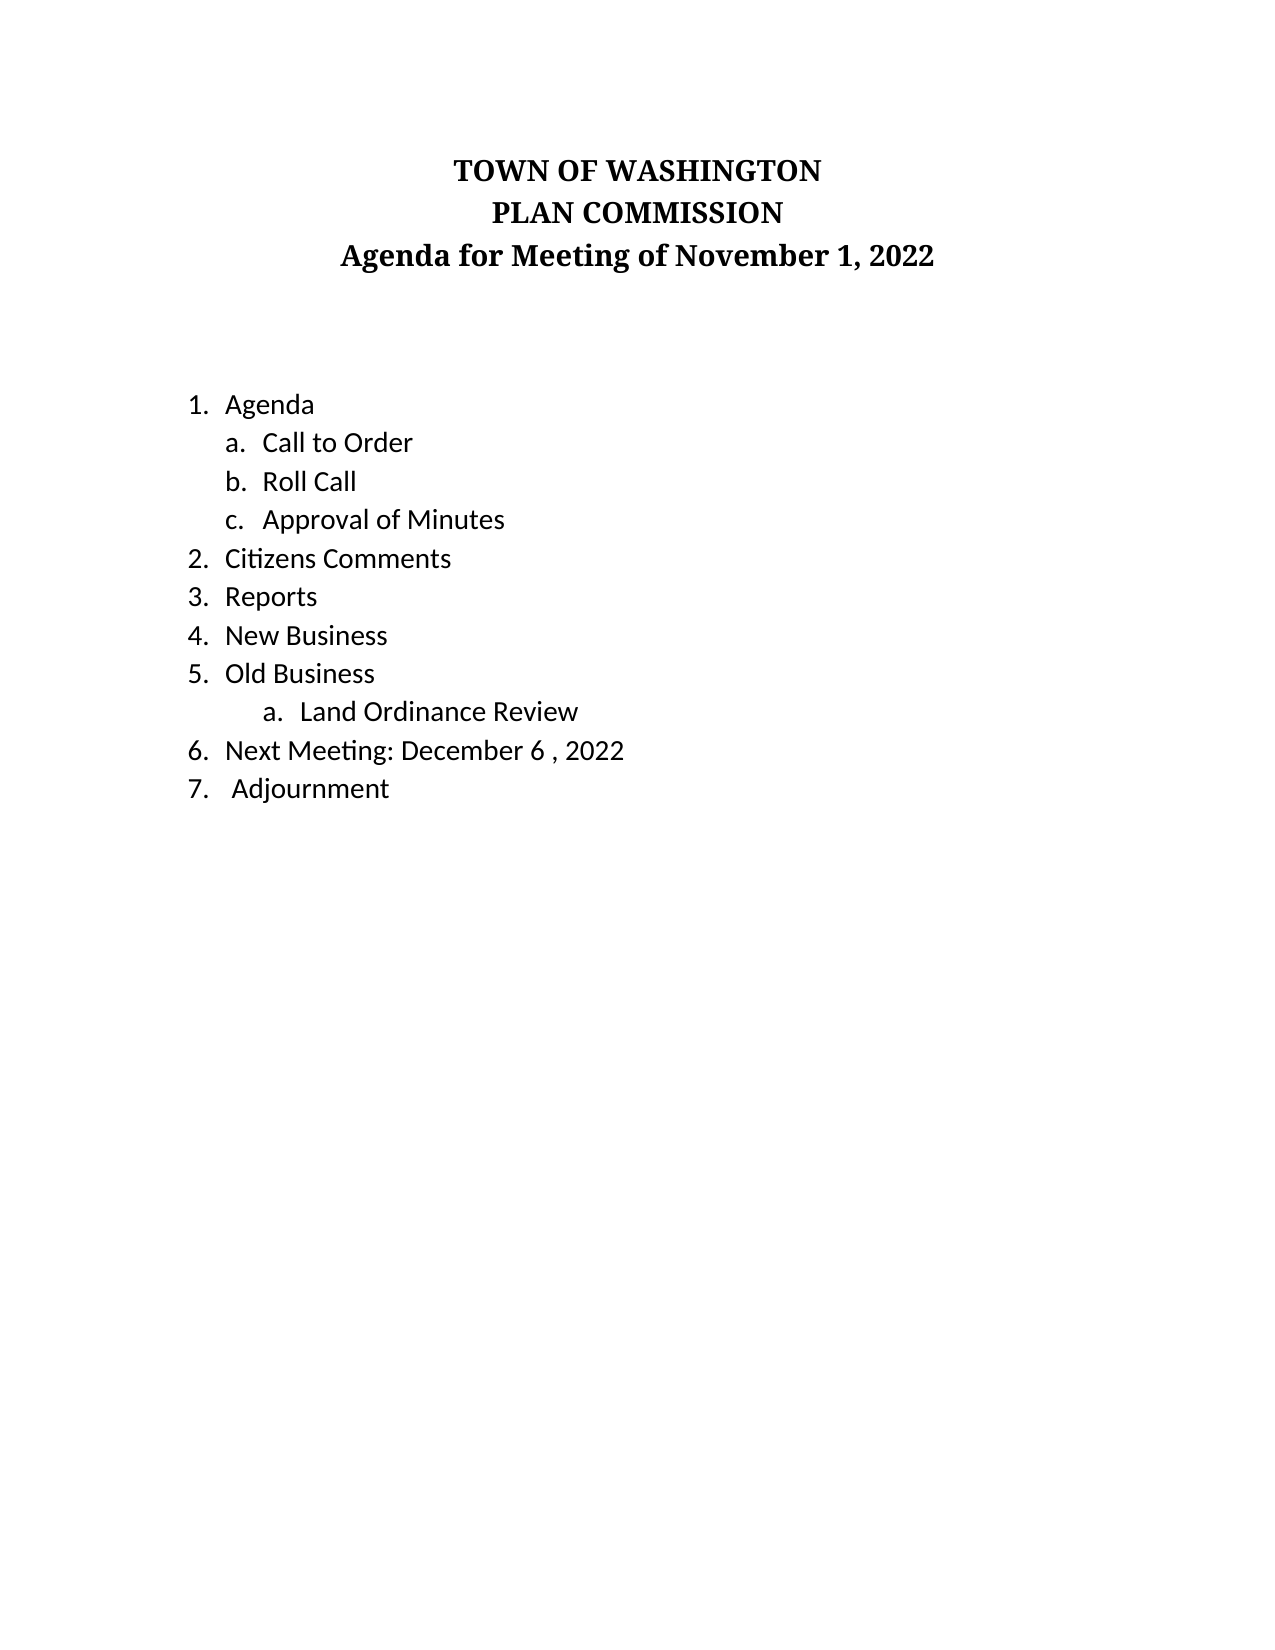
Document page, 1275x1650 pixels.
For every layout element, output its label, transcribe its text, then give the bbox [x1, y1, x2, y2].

list Reports [187, 578, 1125, 614]
list Roll Call [225, 463, 1125, 498]
list Old Business [187, 655, 1125, 691]
list Approval of Minutes [225, 501, 1125, 537]
list Next Meeting: December 6 , 2022 [187, 732, 1125, 767]
text TOWN OF WASHINGTON [150, 150, 1125, 190]
list Call to Order [225, 424, 1125, 460]
list Citizens Comments [187, 540, 1125, 575]
text Agenda for Meeting of November 1, 2022 [150, 236, 1125, 275]
list Agenda [187, 386, 1125, 422]
list New Business [187, 617, 1125, 652]
text PLAN COMMISSION [150, 193, 1125, 232]
list Land Ordinance Review [262, 693, 1125, 729]
list Adjournment [187, 770, 1125, 806]
